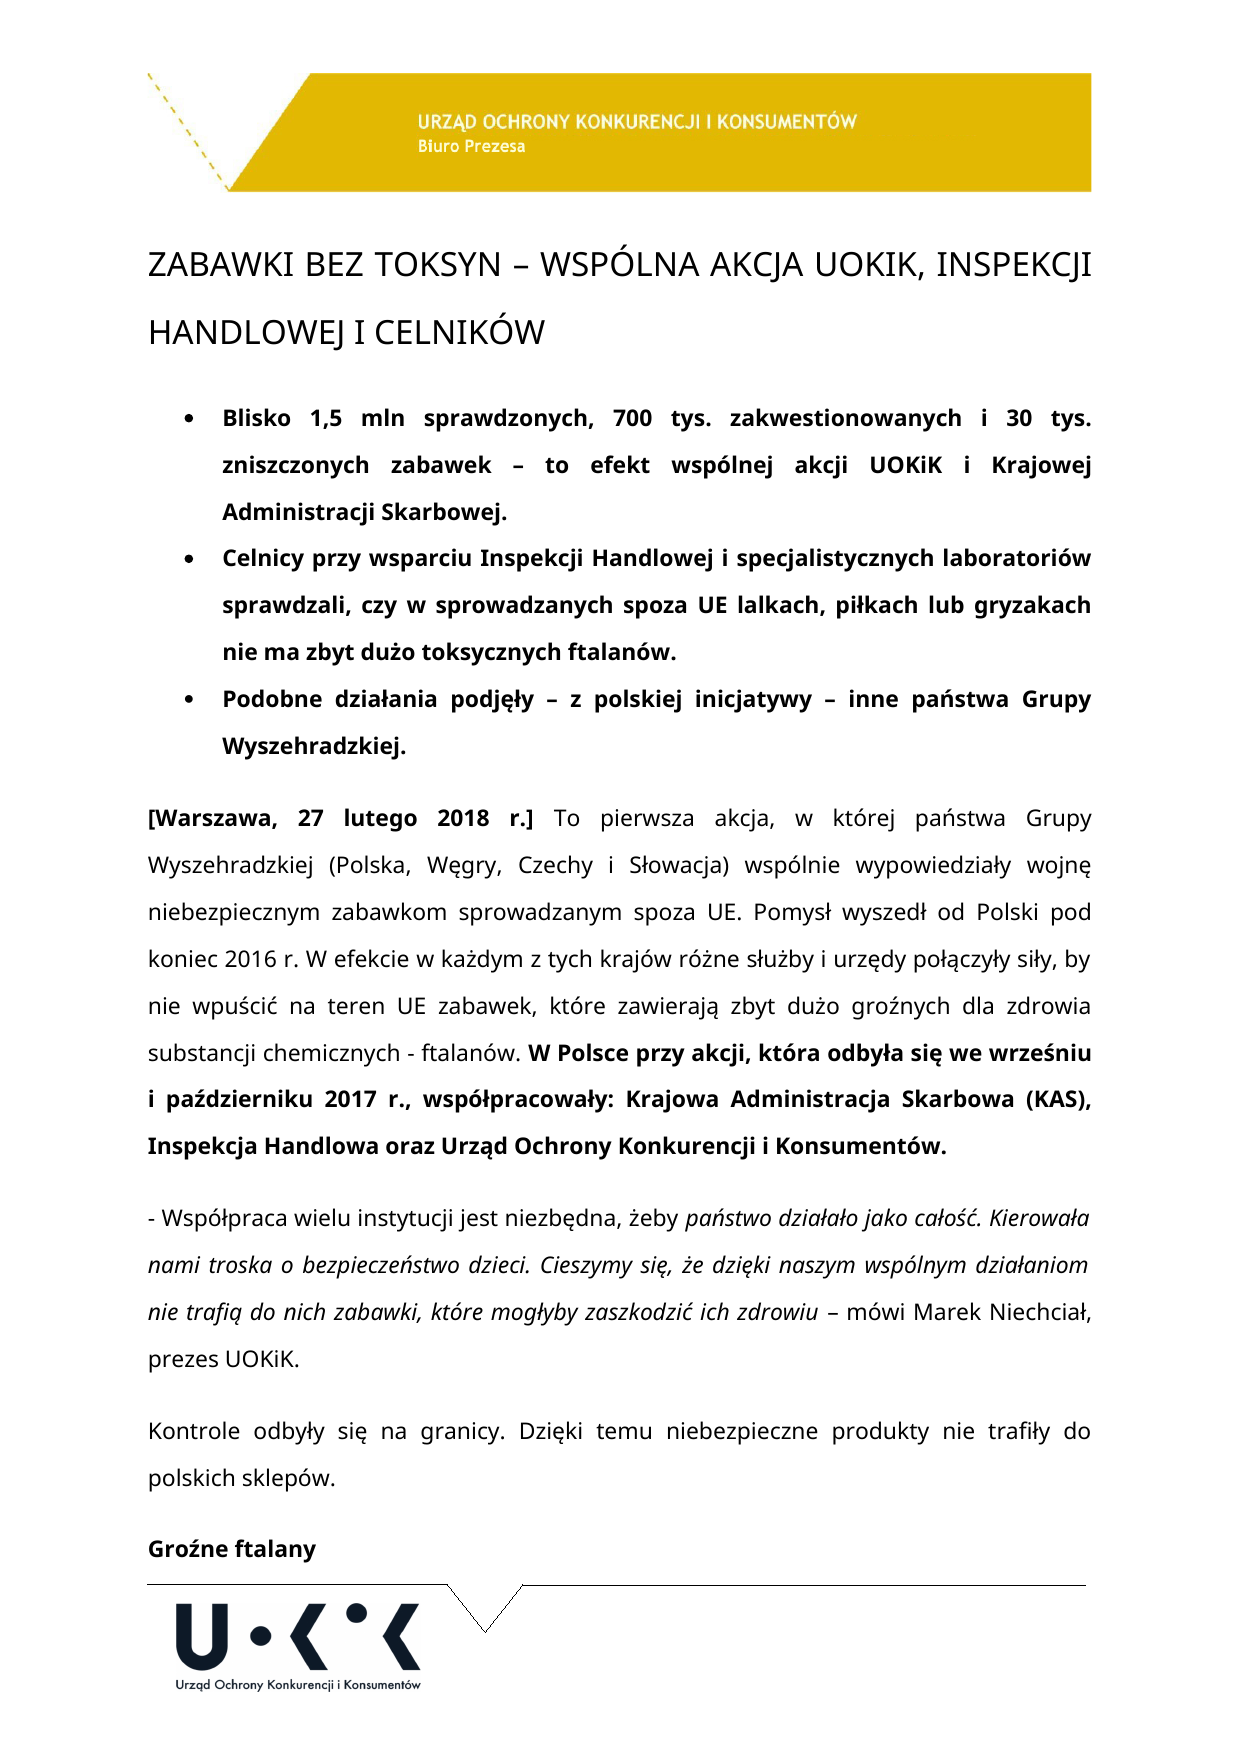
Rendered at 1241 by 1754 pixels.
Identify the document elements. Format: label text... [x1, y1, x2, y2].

picture [147, 73, 1092, 193]
picture [176, 1603, 421, 1692]
text Kontrole odbyły się na granicy. Dzięki temu niebezpieczne produkty nie trafiły do polskich sklepów. [148, 1415, 1093, 1493]
text - Współpraca wielu instytucji jest niezbędna, żeby państwo działało jako całość. Kierowała nami troska o bezpieczeństwo dzieci. Cieszymy się, że dzięki naszym wspólnym działaniom nie trafią do nich zabawki, które mogłyby zaszkodzić ich zdrowiu – mówi Marek Niechciał, prezes UOKiK. [148, 1202, 1093, 1374]
text Groźne ftalany [148, 1533, 1093, 1565]
list Celnicy przy wsparciu Inspekcji Handlowej i specjalistycznych laboratoriów sprawdzali, czy w sprowadzanych spoza UE lalkach, piłkach lub gryzakach nie ma zbyt dużo toksycznych ftalanów. [185, 542, 1093, 667]
text ZABAWKI BEZ TOKSYN – WSPÓLNA AKCJA UOKIK, INSPEKCJI HANDLOWEJ I CELNIKÓW [148, 240, 1093, 354]
list Podobne działania podjęły – z polskiej inicjatywy – inne państwa Grupy Wyszehradzkiej. [185, 683, 1093, 761]
text [Warszawa, 27 lutego 2018 r.] To pierwsza akcja, w której państwa Grupy Wyszehradzkiej (Polska, Węgry, Czechy i Słowacja) wspólnie wypowiedziały wojnę niebezpiecznym zabawkom sprowadzanym spoza UE. Pomysł wyszedł od Polski pod koniec 2016 r. W efekcie w każdym z tych krajów różne służby i urzędy połączyły siły, by nie wpuścić na teren UE zabawek, które zawierają zbyt dużo groźnych dla zdrowia substancji chemicznych - ftalanów. W Polsce przy akcji, która odbyła się we wrześniu i październiku 2017 r., współpracowały: Krajowa Administracja Skarbowa (KAS), Inspekcja Handlowa oraz Urząd Ochrony Konkurencji i Konsumentów. [148, 802, 1093, 1162]
list Blisko 1,5 mln sprawdzonych, 700 tys. zakwestionowanych i 30 tys. zniszczonych zabawek – to efekt wspólnej akcji UOKiK i Krajowej Administracji Skarbowej. [185, 402, 1093, 527]
